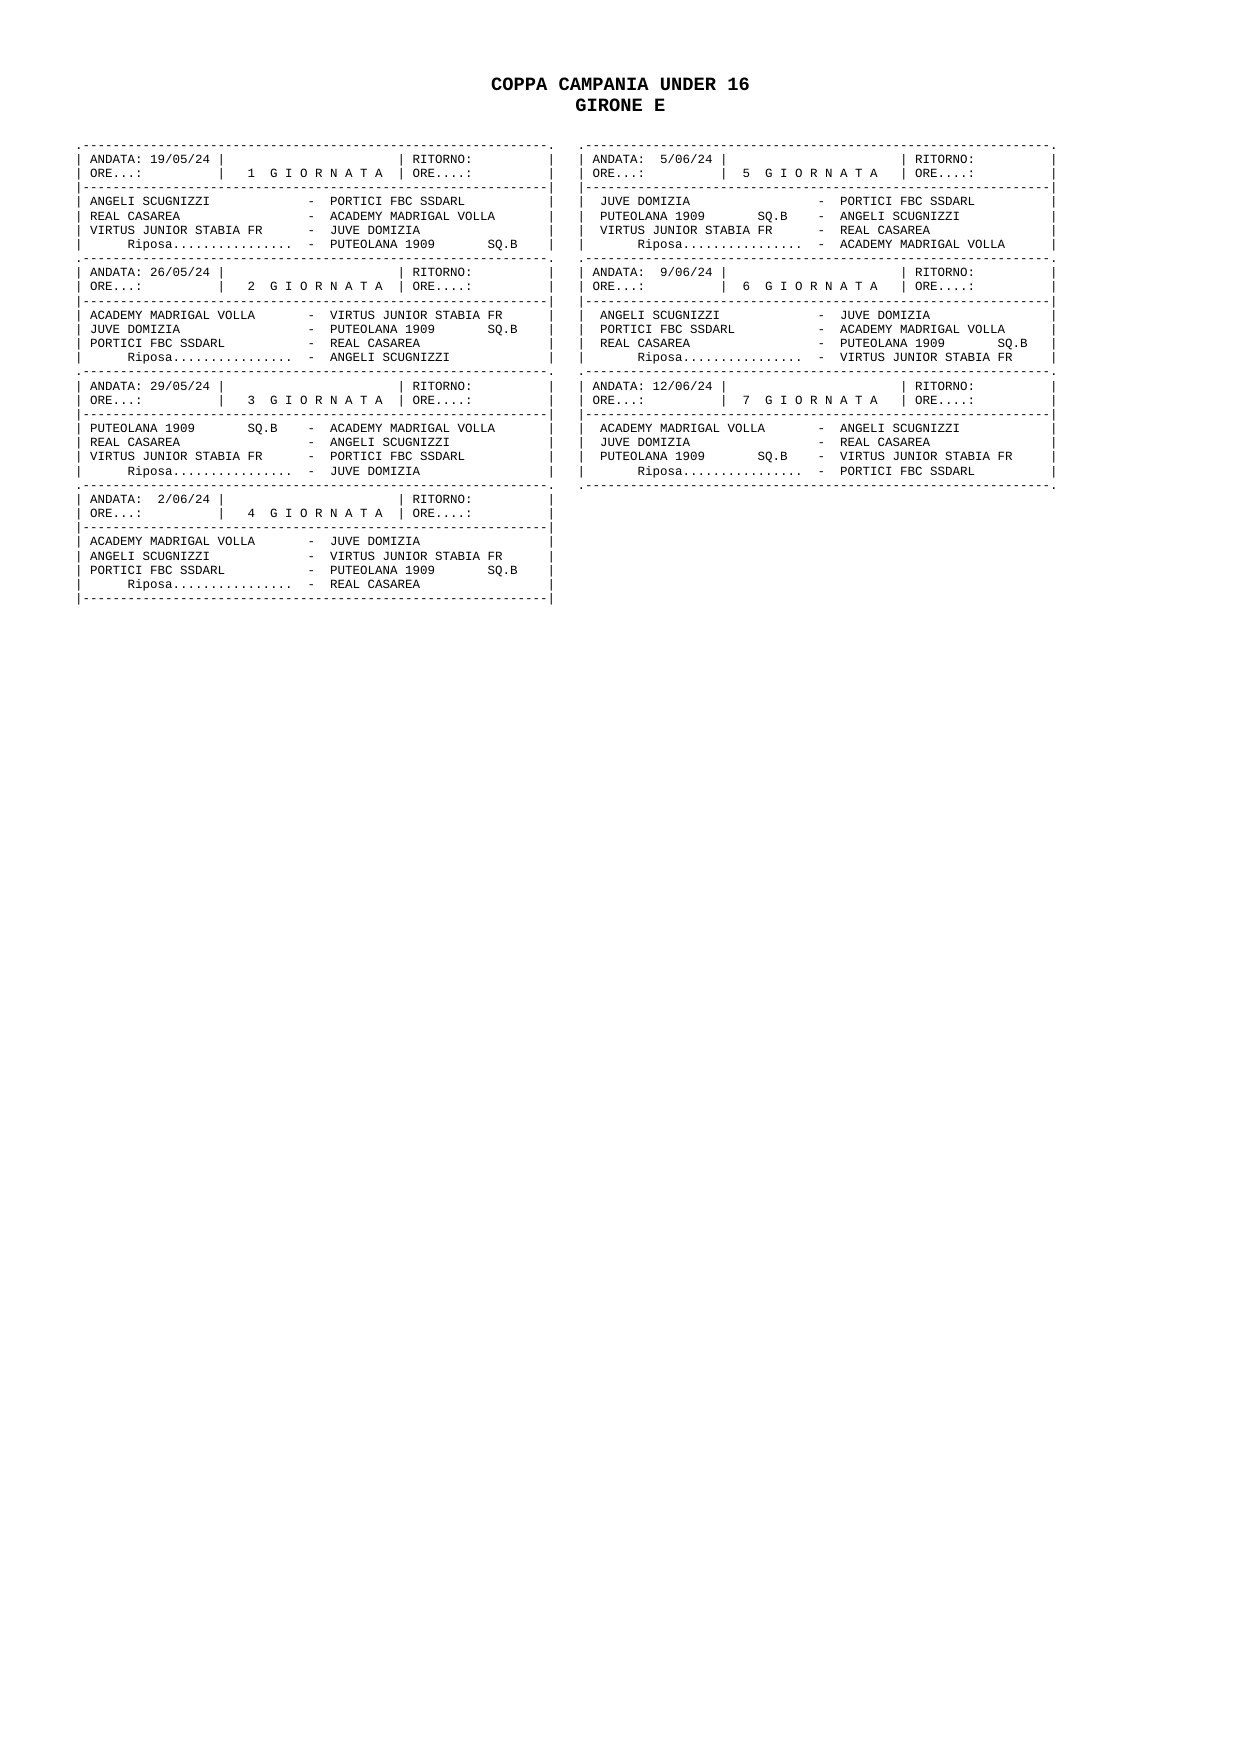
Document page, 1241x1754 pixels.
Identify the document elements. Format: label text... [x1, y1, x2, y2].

text | VIRTUS JUNIOR STABIA FR - PORTICI FBC SSDARL | | PUTEOLANA 1909 SQ.B - VIRTUS JUNIOR STABIA FR | [75, 450, 1165, 464]
text COPPA CAMPANIA UNDER 16 [75, 75, 1165, 96]
text | ACADEMY MADRIGAL VOLLA - JUVE DOMIZIA | [75, 535, 1165, 549]
text | ORE...: | 1 G I O R N A T A | ORE....: | | ORE...: | 5 G I O R N A T A | ORE....: | [75, 167, 1165, 181]
text GIRONE E [75, 96, 1165, 117]
text | ACADEMY MADRIGAL VOLLA - VIRTUS JUNIOR STABIA FR | | ANGELI SCUGNIZZI - JUVE DOMIZIA | [75, 309, 1165, 323]
text | Riposa................ - ANGELI SCUGNIZZI | | Riposa................ - VIRTUS JUNIOR STABIA FR | [75, 351, 1165, 365]
text | REAL CASAREA - ANGELI SCUGNIZZI | | JUVE DOMIZIA - REAL CASAREA | [75, 436, 1165, 450]
text |--------------------------------------------------------------| [75, 592, 1165, 606]
text | JUVE DOMIZIA - PUTEOLANA 1909 SQ.B | | PORTICI FBC SSDARL - ACADEMY MADRIGAL VOLLA | [75, 323, 1165, 337]
text |--------------------------------------------------------------| |--------------------------------------------------------------| [75, 408, 1165, 422]
text | ANGELI SCUGNIZZI - VIRTUS JUNIOR STABIA FR | [75, 549, 1165, 564]
text | Riposa................ - PUTEOLANA 1909 SQ.B | | Riposa................ - ACADEMY MADRIGAL VOLLA | [75, 238, 1165, 252]
text | ANDATA: 29/05/24 | | RITORNO: | | ANDATA: 12/06/24 | | RITORNO: | [75, 379, 1165, 394]
text .--------------------------------------------------------------. .--------------------------------------------------------------. [75, 479, 1165, 493]
text | ANDATA: 19/05/24 | | RITORNO: | | ANDATA: 5/06/24 | | RITORNO: | [75, 153, 1165, 167]
text .--------------------------------------------------------------. .--------------------------------------------------------------. [75, 252, 1165, 266]
text |--------------------------------------------------------------| |--------------------------------------------------------------| [75, 294, 1165, 309]
text | ANDATA: 26/05/24 | | RITORNO: | | ANDATA: 9/06/24 | | RITORNO: | [75, 266, 1165, 280]
text .--------------------------------------------------------------. .--------------------------------------------------------------. [75, 365, 1165, 379]
text | ORE...: | 4 G I O R N A T A | ORE....: | [75, 507, 1165, 521]
text | PORTICI FBC SSDARL - PUTEOLANA 1909 SQ.B | [75, 564, 1165, 578]
text | ANGELI SCUGNIZZI - PORTICI FBC SSDARL | | JUVE DOMIZIA - PORTICI FBC SSDARL | [75, 195, 1165, 209]
text | REAL CASAREA - ACADEMY MADRIGAL VOLLA | | PUTEOLANA 1909 SQ.B - ANGELI SCUGNIZZI | [75, 209, 1165, 224]
text | Riposa................ - REAL CASAREA | [75, 578, 1165, 592]
text | ORE...: | 3 G I O R N A T A | ORE....: | | ORE...: | 7 G I O R N A T A | ORE....: | [75, 394, 1165, 408]
text | VIRTUS JUNIOR STABIA FR - JUVE DOMIZIA | | VIRTUS JUNIOR STABIA FR - REAL CASAREA | [75, 224, 1165, 238]
text | PORTICI FBC SSDARL - REAL CASAREA | | REAL CASAREA - PUTEOLANA 1909 SQ.B | [75, 337, 1165, 351]
text | ORE...: | 2 G I O R N A T A | ORE....: | | ORE...: | 6 G I O R N A T A | ORE....: | [75, 280, 1165, 294]
text | Riposa................ - JUVE DOMIZIA | | Riposa................ - PORTICI FBC SSDARL | [75, 464, 1165, 479]
text | PUTEOLANA 1909 SQ.B - ACADEMY MADRIGAL VOLLA | | ACADEMY MADRIGAL VOLLA - ANGELI SCUGNIZZI | [75, 422, 1165, 436]
text |--------------------------------------------------------------| |--------------------------------------------------------------| [75, 181, 1165, 195]
text .--------------------------------------------------------------. .--------------------------------------------------------------. [75, 139, 1165, 153]
text | ANDATA: 2/06/24 | | RITORNO: | [75, 493, 1165, 507]
text |--------------------------------------------------------------| [75, 521, 1165, 535]
